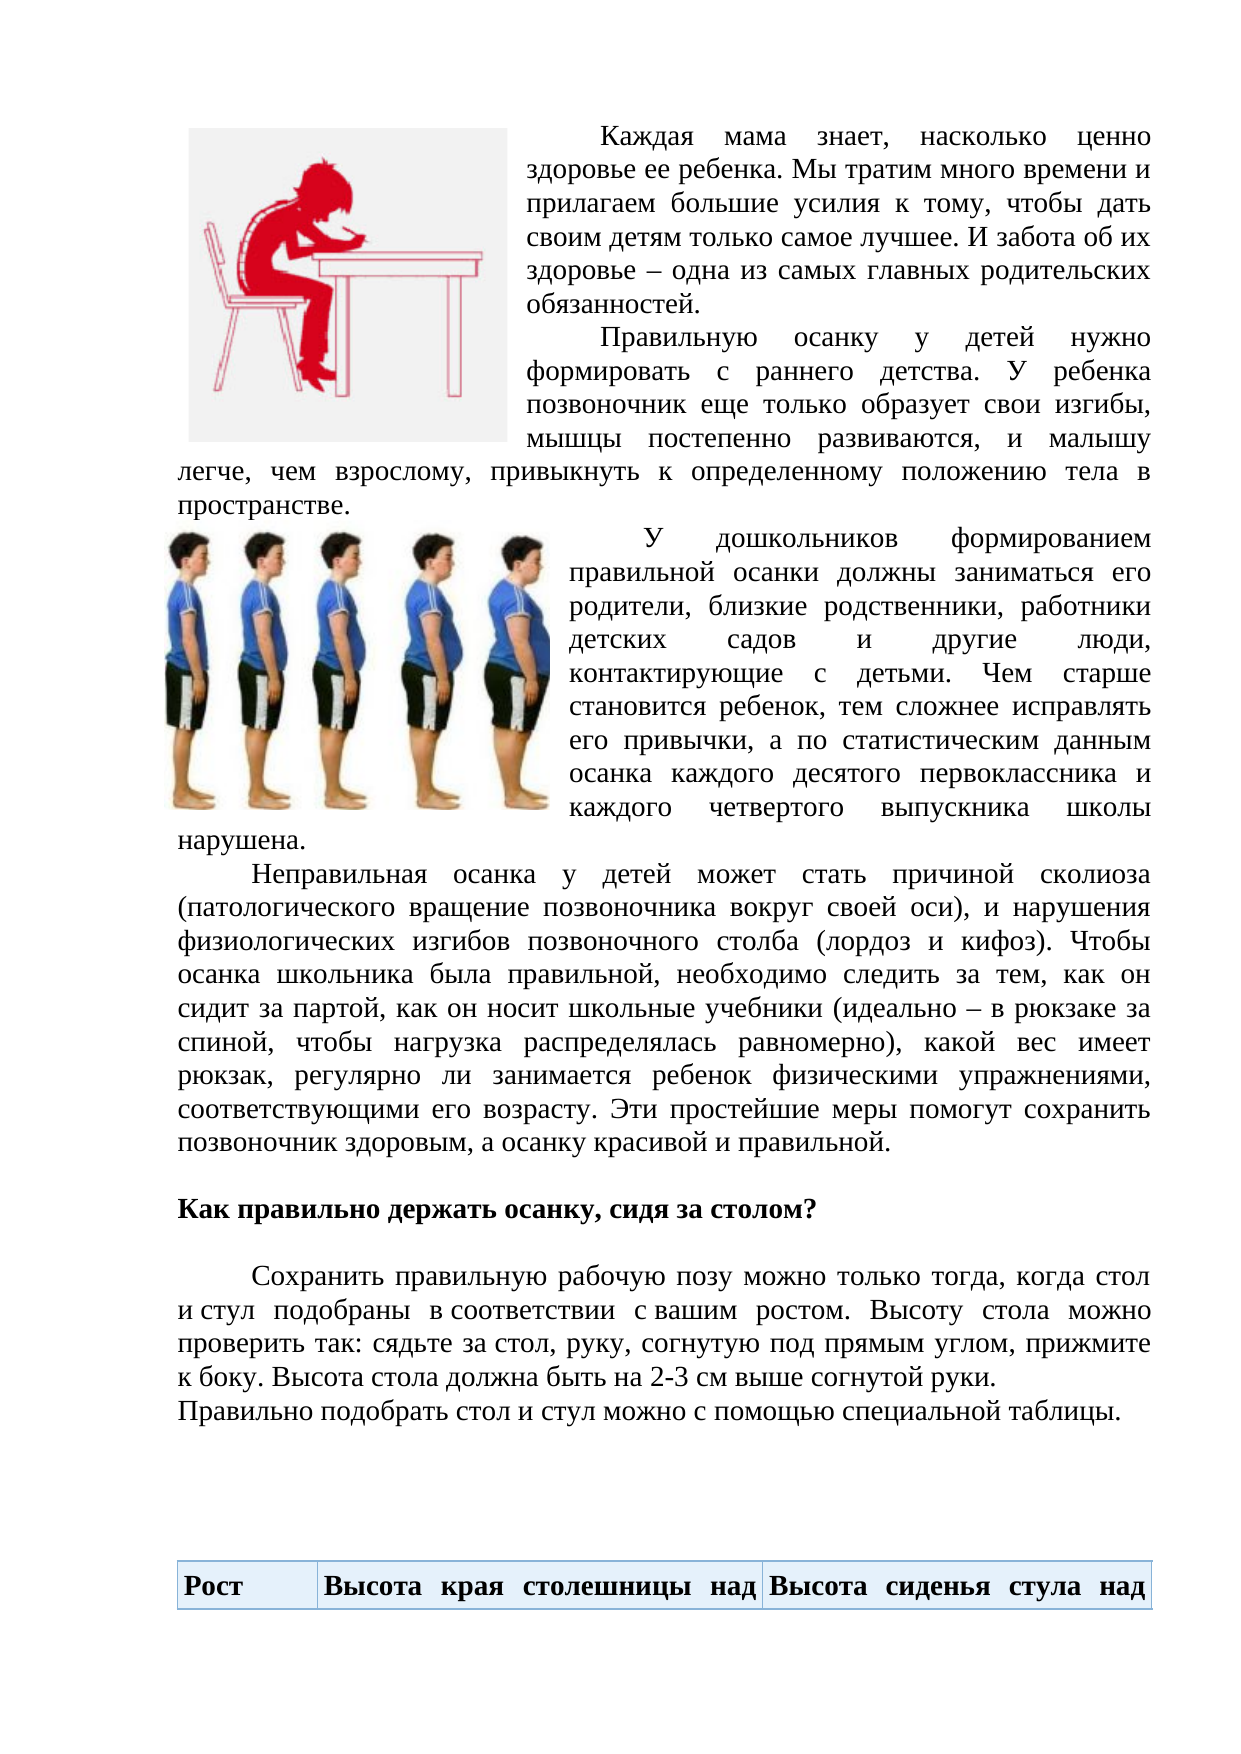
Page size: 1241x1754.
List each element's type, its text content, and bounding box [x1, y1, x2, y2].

text Правильную осанку у детей нужно формировать с раннего детства. У ребенка позвоночник еще только образует свои изгибы, мышцы постепенно развиваются, и малышу легче, чем взрослому, привыкнуть к определенному положению тела в пространстве. [177, 319, 1152, 521]
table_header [318, 1562, 762, 1608]
text Неправильная осанка у детей может стать причиной сколиоза (патологического вращение позвоночника вокруг своей оси), и нарушения физиологических изгибов позвоночного столба (лордоз и кифоз). Чтобы осанка школьника была правильной, необходимо следить за тем, как он сидит за партой, как он носит школьные учебники (идеально – в рюкзаке за спиной, чтобы нагрузка распределялась равномерно), какой вес имеет рюкзак, регулярно ли занимается ребенок физическими упражнениями, соответствующими его возрасту. Эти простейшие меры помогут сохранить позвоночник здоровым, а осанку красивой и правильной. [177, 856, 1152, 1158]
text Правильно подобрать стол и стул можно с помощью специальной таблицы. [177, 1393, 1152, 1426]
text Как правильно держать осанку, сидя за столом? [177, 1191, 1152, 1225]
table_header Рост (в см) [178, 1562, 317, 1608]
picture [188, 128, 508, 442]
text Каждая мама знает, насколько ценно здоровье ее ребенка. Мы тратим много времени и прилагаем большие усилия к тому, чтобы дать своим детям только самое лучшее. И забота об их здоровье – одна из самых главных родительских обязанностей. [177, 118, 1152, 319]
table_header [763, 1562, 1151, 1608]
text Сохранить правильную рабочую позу можно только тогда, когда стол и стул подобраны в соответствии с вашим ростом. Высоту стола можно проверить так: сядьте за стол, руку, согнутую под прямым углом, прижмите к боку. Высота стола должна быть на 2-3 см выше согнутой руки. [177, 1258, 1152, 1393]
picture [164, 520, 550, 810]
